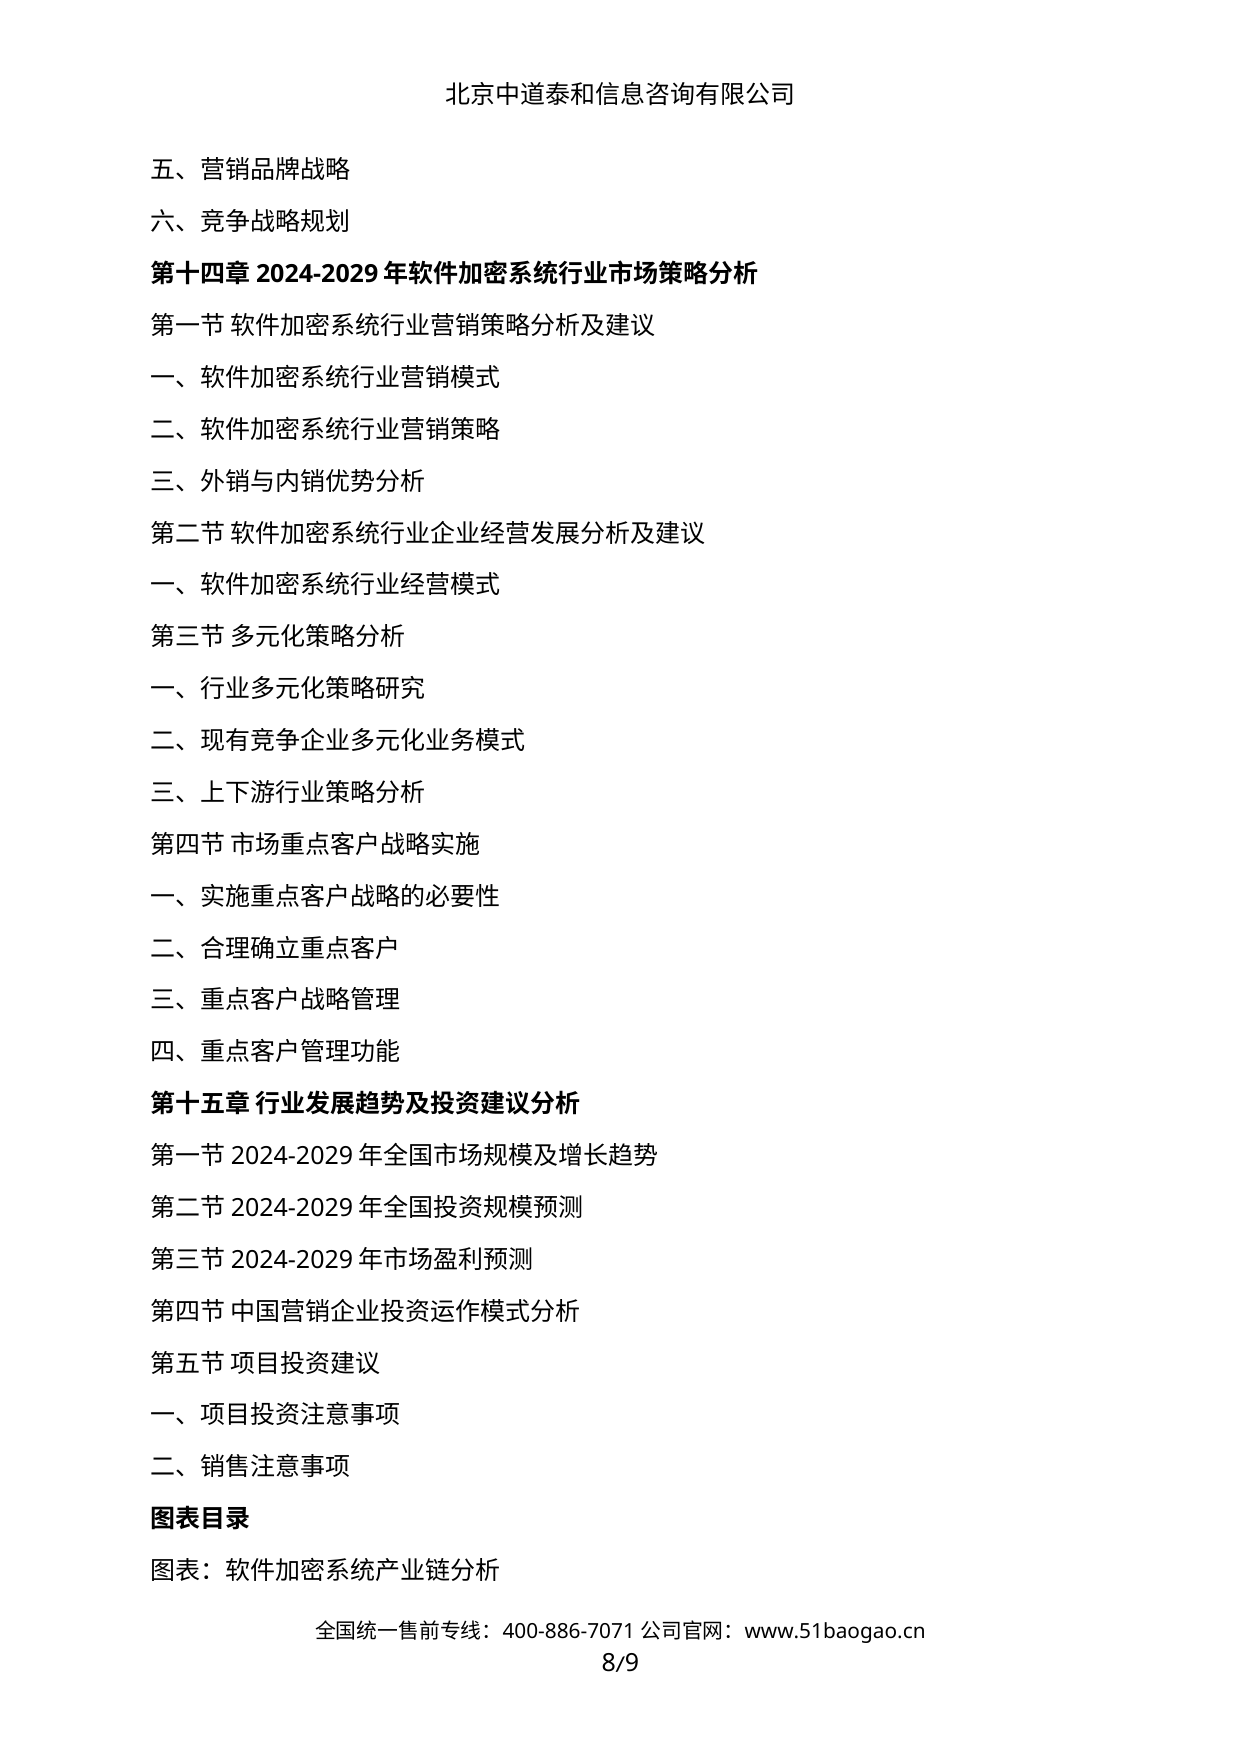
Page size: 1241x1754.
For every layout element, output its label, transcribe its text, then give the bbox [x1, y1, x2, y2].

text 图表目录 [150, 1499, 1090, 1535]
text 第三节 2024-2029年市场盈利预测 [150, 1239, 1090, 1276]
text 四、重点客户管理功能 [150, 1032, 1090, 1068]
text 第四节 市场重点客户战略实施 [150, 824, 1090, 861]
text 第十五章 行业发展趋势及投资建议分析 [150, 1084, 1090, 1120]
text 二、合理确立重点客户 [150, 928, 1090, 964]
text 二、现有竞争企业多元化业务模式 [150, 721, 1090, 757]
text 五、营销品牌战略 [150, 150, 1090, 186]
text 一、项目投资注意事项 [150, 1395, 1090, 1431]
text 第二节 软件加密系统行业企业经营发展分析及建议 [150, 513, 1090, 549]
text 第一节 2024-2029年全国市场规模及增长趋势 [150, 1136, 1090, 1172]
text 第三节 多元化策略分析 [150, 617, 1090, 653]
text 一、软件加密系统行业营销模式 [150, 357, 1090, 394]
text 三、重点客户战略管理 [150, 980, 1090, 1016]
text 第四节 中国营销企业投资运作模式分析 [150, 1291, 1090, 1327]
text 二、软件加密系统行业营销策略 [150, 409, 1090, 446]
text 六、竞争战略规划 [150, 202, 1090, 238]
text 图表：软件加密系统产业链分析 [150, 1551, 1090, 1587]
text 二、销售注意事项 [150, 1447, 1090, 1483]
text 三、上下游行业策略分析 [150, 772, 1090, 809]
text 一、软件加密系统行业经营模式 [150, 565, 1090, 601]
text 一、行业多元化策略研究 [150, 669, 1090, 705]
text 第二节 2024-2029年全国投资规模预测 [150, 1187, 1090, 1224]
text 第一节 软件加密系统行业营销策略分析及建议 [150, 306, 1090, 342]
text 第十四章 2024-2029年软件加密系统行业市场策略分析 [150, 254, 1090, 290]
text 第五节 项目投资建议 [150, 1343, 1090, 1379]
text 一、实施重点客户战略的必要性 [150, 876, 1090, 912]
text 三、外销与内销优势分析 [150, 461, 1090, 497]
